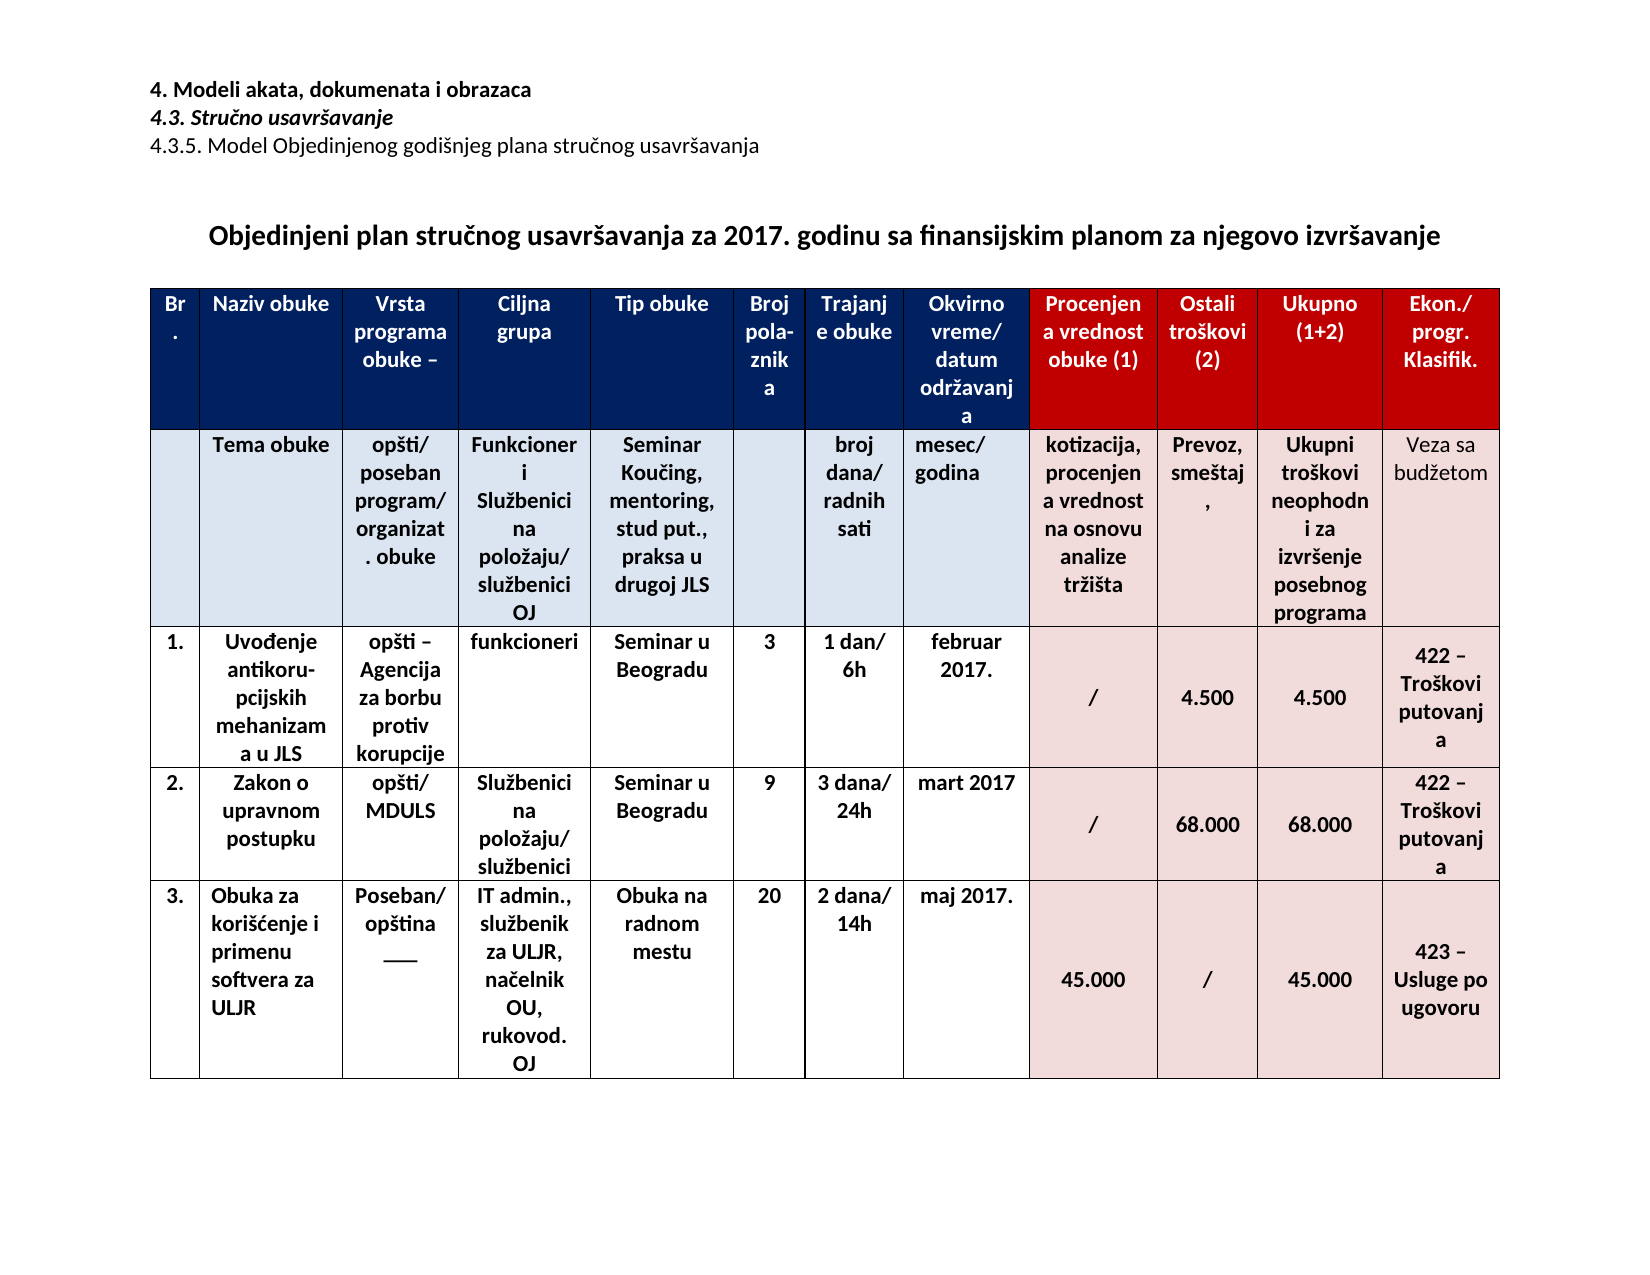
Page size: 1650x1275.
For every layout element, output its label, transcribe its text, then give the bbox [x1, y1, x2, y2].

table_cell Seminar u Beogradu [591, 627, 733, 767]
table_cell maj 2017. [904, 881, 1029, 1078]
table_cell IT admin., službenik za ULJR, načelnik OU, rukovod. OJ [459, 881, 590, 1078]
table_cell 422 – Troškovi putovanja [1383, 627, 1499, 767]
table_cell februar 2017. [904, 627, 1029, 767]
table_cell Tema obuke [200, 430, 342, 626]
table_cell [734, 430, 804, 626]
table_cell Zakon o upravnom postupku [200, 768, 342, 880]
table_header Naziv obuke [200, 289, 342, 429]
table_header Ekon./ progr. Klasifik. [1383, 289, 1499, 429]
table_cell 422 – Troškovi putovanja [1383, 768, 1499, 880]
table_cell 68.000 [1158, 768, 1257, 880]
table_cell Seminar Koučing, mentoring, stud put., praksa u drugoj JLS [591, 430, 733, 626]
table_cell 45.000 [1030, 881, 1157, 1078]
table_cell 68.000 [1258, 768, 1382, 880]
table_cell mart 2017 [904, 768, 1029, 880]
table_cell Poseban/ opština ___ [343, 881, 458, 1078]
table_cell 3 dana/ 24h [806, 768, 903, 880]
table_cell Ukupni troškovi neophodni za izvršenje posebnog programa [1258, 430, 1382, 626]
table_cell Obuka na radnom mestu [591, 881, 733, 1078]
table_cell Uvođenje antikoru-pcijskih mehanizama u JLS [200, 627, 342, 767]
table_cell 45.000 [1258, 881, 1382, 1078]
table_cell kotizacija, procenjena vrednost na osnovu analize tržišta [1030, 430, 1157, 626]
table_cell 3 [734, 627, 804, 767]
table_cell 3. [151, 881, 199, 1078]
table_cell 4.500 [1258, 627, 1382, 767]
table_cell / [1030, 768, 1157, 880]
table_header Okvirno vreme/ datum održavanja [904, 289, 1029, 429]
table_cell 20 [734, 881, 804, 1078]
table_cell Seminar u Beogradu [591, 768, 733, 880]
table_cell funkcioneri [459, 627, 590, 767]
table_cell 2 dana/ 14h [806, 881, 903, 1078]
table_cell Prevoz, smeštaj, [1158, 430, 1257, 626]
table_header Tip obuke [591, 289, 733, 429]
table_cell / [1158, 881, 1257, 1078]
table_header Trajanje obuke [806, 289, 903, 429]
table_cell Funkcioneri Službenici na položaju/ službenici OJ [459, 430, 590, 626]
table_header Vrsta programa obuke – [343, 289, 458, 429]
table_header Procenjena vrednost obuke (1) [1030, 289, 1157, 429]
table_cell 423 – Usluge po ugovoru [1383, 881, 1499, 1078]
table_cell broj dana/ radnih sati [806, 430, 903, 626]
table_cell Veza sa budžetom [1383, 430, 1499, 626]
table_cell opšti/ MDULS [343, 768, 458, 880]
list Objedinjeni plan stručnog usavršavanja za 2017. godinu sa finansijskim planom za njegovo izvršavanje [150, 217, 1500, 252]
table_cell 1. [151, 627, 199, 767]
table_cell 9 [734, 768, 804, 880]
table_header Ukupno (1+2) [1258, 289, 1382, 429]
table_cell / [1030, 627, 1157, 767]
table_header Br. [151, 289, 199, 429]
table_cell opšti – Agencija za borbu protiv korupcije [343, 627, 458, 767]
table_cell mesec/ godina [904, 430, 1029, 626]
table_header Broj pola- znika [734, 289, 804, 429]
table_cell opšti/ poseban program/ organizat. obuke [343, 430, 458, 626]
table_cell 4.500 [1158, 627, 1257, 767]
table_cell 1 dan/ 6h [806, 627, 903, 767]
table_header Ostali troškovi (2) [1158, 289, 1257, 429]
table_cell Obuka za korišćenje i primenu softvera za ULJR [200, 881, 342, 1078]
table_cell Službenici na položaju/ službenici [459, 768, 590, 880]
table_header Ciljna grupa [459, 289, 590, 429]
table_cell 2. [151, 768, 199, 880]
table_cell [151, 430, 199, 626]
